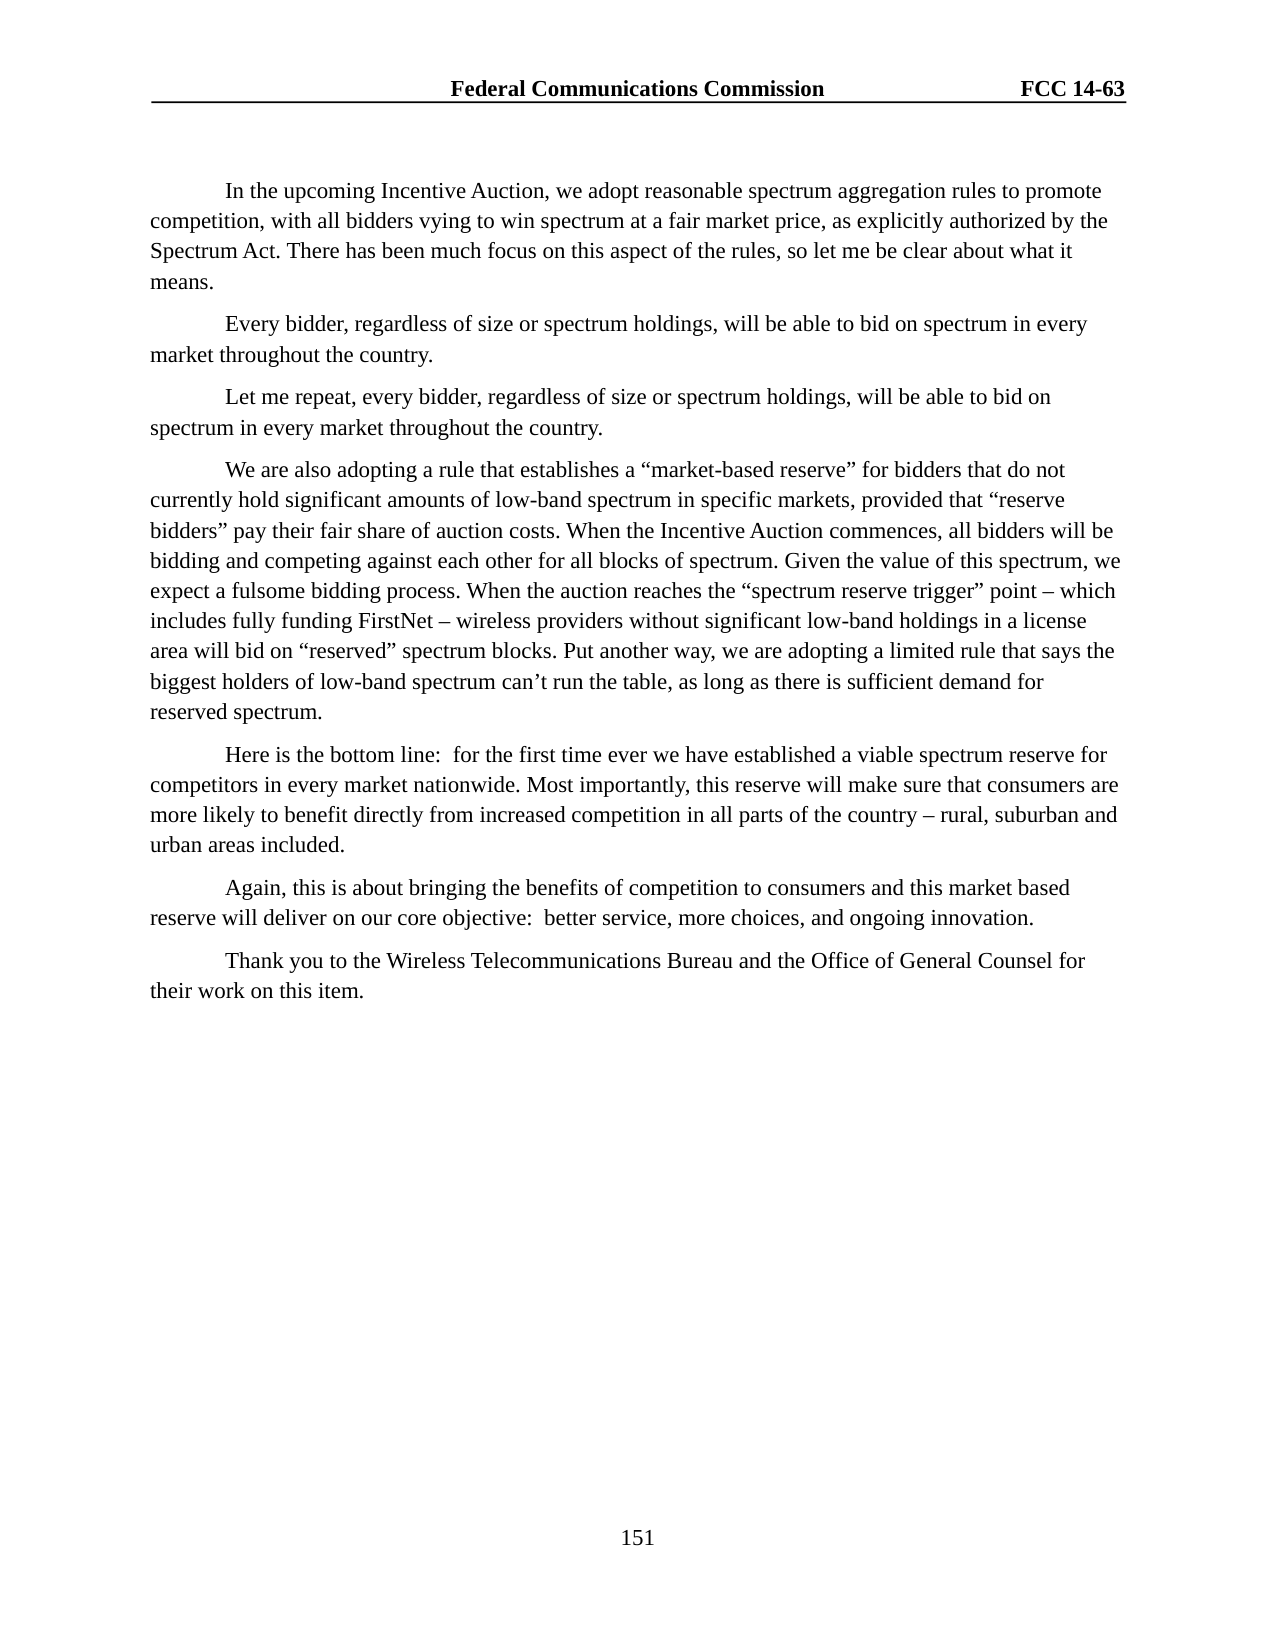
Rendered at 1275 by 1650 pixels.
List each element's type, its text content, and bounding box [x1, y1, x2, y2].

text In the upcoming Incentive Auction, we adopt reasonable spectrum aggregation rules to promote competition, with all bidders vying to win spectrum at a fair market price, as explicitly authorized by the Spectrum Act. There has been much focus on this aspect of the rules, so let me be clear about what it means. [150, 177, 1125, 294]
text Every bidder, regardless of size or spectrum holdings, will be able to bid on spectrum in every market throughout the country. [150, 310, 1125, 367]
text Thank you to the Wireless Telecommunications Bureau and the Office of General Counsel for their work on this item. [150, 947, 1125, 1003]
text Let me repeat, every bidder, regardless of size or spectrum holdings, will be able to bid on spectrum in every market throughout the country. [150, 383, 1125, 440]
text Here is the bottom line: for the first time ever we have established a viable spectrum reserve for competitors in every market nationwide. Most importantly, this reserve will make sure that consumers are more likely to benefit directly from increased competition in all parts of the country – rural, suburban and urban areas included. [150, 741, 1125, 858]
text We are also adopting a rule that establishes a “market-based reserve” for bidders that do not currently hold significant amounts of low-band spectrum in specific markets, provided that “reserve bidders” pay their fair share of auction costs. When the Incentive Auction commences, all bidders will be bidding and competing against each other for all blocks of spectrum. Given the value of this spectrum, we expect a fulsome bidding process. When the auction reaches the “spectrum reserve trigger” point – which includes fully funding FirstNet – wireless providers without significant low-band holdings in a license area will bid on “reserved” spectrum blocks. Put another way, we are adopting a limited rule that says the biggest holders of low-band spectrum can’t run the table, as long as there is sufficient demand for reserved spectrum. [150, 456, 1125, 724]
text Again, this is about bringing the benefits of competition to consumers and this market based reserve will deliver on our core objective: better service, more choices, and ongoing innovation. [150, 874, 1125, 931]
